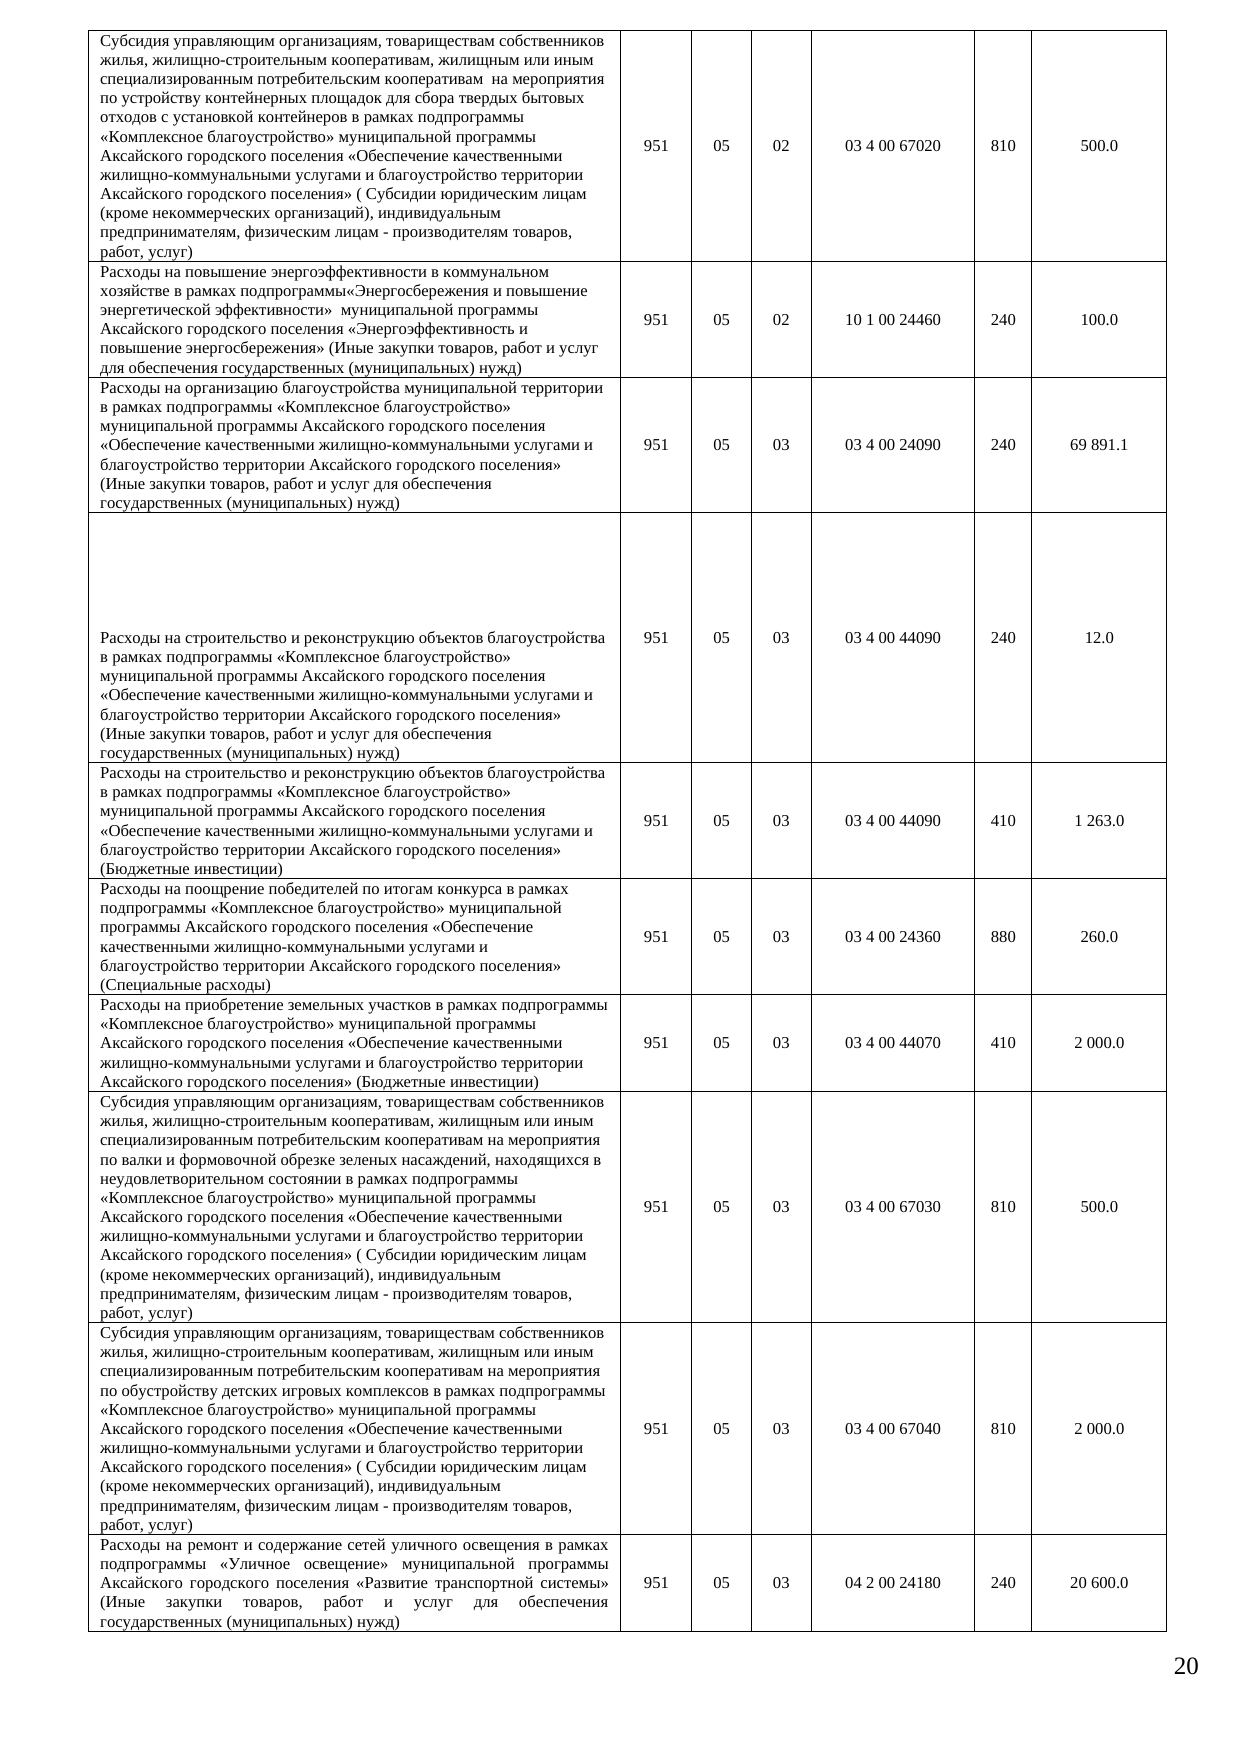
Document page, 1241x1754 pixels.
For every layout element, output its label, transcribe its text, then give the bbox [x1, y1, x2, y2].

table_cell 1 263.0 [1032, 763, 1166, 878]
table_cell 03 [752, 513, 811, 762]
table_cell 05 [692, 31, 751, 261]
table_cell 03 4 00 67020 [812, 31, 974, 261]
table_cell 951 [621, 1535, 691, 1631]
table_cell 951 [621, 1092, 691, 1322]
table_cell Субсидия управляющим организациям, товариществам собственников жилья, жилищно-строительным кооперативам, жилищным или иным специализированным потребительским кооперативам на мероприятия по валки и формовочной обрезке зеленых насаждений, находящихся в неудовлетворительном состоянии в рамках подпрограммы «Комплексное благоустройство» муниципальной программы Аксайского городского поселения «Обеспечение качественными жилищно-коммунальными услугами и благоустройство территории Аксайского городского поселения» ( Субсидии юридическим лицам (кроме некоммерческих организаций), индивидуальным предпринимателям, физическим лицам - производителям товаров, работ, услуг) [89, 1092, 620, 1322]
table_cell Расходы на поощрение победителей по итогам конкурса в рамках подпрограммы «Комплексное благоустройство» муниципальной программы Аксайского городского поселения «Обеспечение качественными жилищно-коммунальными услугами и благоустройство территории Аксайского городского поселения» (Специальные расходы) [89, 879, 620, 994]
table_cell 03 [752, 995, 811, 1091]
table_cell 810 [975, 1323, 1031, 1534]
table_cell 500.0 [1032, 1092, 1166, 1322]
table_cell Субсидия управляющим организациям, товариществам собственников жилья, жилищно-строительным кооперативам, жилищным или иным специализированным потребительским кооперативам на мероприятия по устройству контейнерных площадок для сбора твердых бытовых отходов с установкой контейнеров в рамках подпрограммы «Комплексное благоустройство» муниципальной программы Аксайского городского поселения «Обеспечение качественными жилищно-коммунальными услугами и благоустройство территории Аксайского городского поселения» ( Субсидии юридическим лицам (кроме некоммерческих организаций), индивидуальным предпринимателям, физическим лицам - производителям товаров, работ, услуг) [89, 31, 620, 261]
table_cell 951 [621, 378, 691, 512]
table_cell 951 [621, 1323, 691, 1534]
table_cell 240 [975, 378, 1031, 512]
table_cell 03 4 00 44090 [812, 513, 974, 762]
table_cell 05 [692, 378, 751, 512]
table_cell 410 [975, 995, 1031, 1091]
table_cell Расходы на строительство и реконструкцию объектов благоустройства в рамках подпрограммы «Комплексное благоустройство» муниципальной программы Аксайского городского поселения «Обеспечение качественными жилищно-коммунальными услугами и благоустройство территории Аксайского городского поселения» (Иные закупки товаров, работ и услуг для обеспечения государственных (муниципальных) нужд) [89, 513, 620, 762]
table_cell 810 [975, 1092, 1031, 1322]
table_cell 03 4 00 24090 [812, 378, 974, 512]
table_cell Субсидия управляющим организациям, товариществам собственников жилья, жилищно-строительным кооперативам, жилищным или иным специализированным потребительским кооперативам на мероприятия по обустройству детских игровых комплексов в рамках подпрограммы «Комплексное благоустройство» муниципальной программы Аксайского городского поселения «Обеспечение качественными жилищно-коммунальными услугами и благоустройство территории Аксайского городского поселения» ( Субсидии юридическим лицам (кроме некоммерческих организаций), индивидуальным предпринимателям, физическим лицам - производителям товаров, работ, услуг) [89, 1323, 620, 1534]
table_cell 69 891.1 [1032, 378, 1166, 512]
table_cell 03 [752, 378, 811, 512]
table_cell 951 [621, 879, 691, 994]
table_cell 20 600.0 [1032, 1535, 1166, 1631]
table_cell 951 [621, 513, 691, 762]
table_cell 03 [752, 1092, 811, 1322]
table_cell 951 [621, 31, 691, 261]
table_cell 05 [692, 995, 751, 1091]
table_cell 100.0 [1032, 262, 1166, 377]
table_cell 240 [975, 513, 1031, 762]
table_cell 02 [752, 262, 811, 377]
table_cell 05 [692, 1092, 751, 1322]
table_cell 2 000.0 [1032, 1323, 1166, 1534]
table_cell 410 [975, 763, 1031, 878]
table_cell Расходы на приобретение земельных участков в рамках подпрограммы «Комплексное благоустройство» муниципальной программы Аксайского городского поселения «Обеспечение качественными жилищно-коммунальными услугами и благоустройство территории Аксайского городского поселения» (Бюджетные инвестиции) [89, 995, 620, 1091]
table_cell 2 000.0 [1032, 995, 1166, 1091]
table_cell 03 4 00 67030 [812, 1092, 974, 1322]
table_cell 10 1 00 24460 [812, 262, 974, 377]
table_cell 03 4 00 67040 [812, 1323, 974, 1534]
table_cell 12.0 [1032, 513, 1166, 762]
table_cell 05 [692, 879, 751, 994]
table_cell 03 [752, 879, 811, 994]
table_cell 260.0 [1032, 879, 1166, 994]
table_cell 05 [692, 1535, 751, 1631]
table_cell Расходы на организацию благоустройства муниципальной территории в рамках подпрограммы «Комплексное благоустройство» муниципальной программы Аксайского городского поселения «Обеспечение качественными жилищно-коммунальными услугами и благоустройство территории Аксайского городского поселения» (Иные закупки товаров, работ и услуг для обеспечения государственных (муниципальных) нужд) [89, 378, 620, 512]
table_cell 880 [975, 879, 1031, 994]
table_cell Расходы на строительство и реконструкцию объектов благоустройства в рамках подпрограммы «Комплексное благоустройство» муниципальной программы Аксайского городского поселения «Обеспечение качественными жилищно-коммунальными услугами и благоустройство территории Аксайского городского поселения» (Бюджетные инвестиции) [89, 763, 620, 878]
table_cell 03 4 00 44070 [812, 995, 974, 1091]
table_cell 02 [752, 31, 811, 261]
table_cell 500.0 [1032, 31, 1166, 261]
table_cell 951 [621, 763, 691, 878]
table_cell 03 [752, 763, 811, 878]
table_cell 05 [692, 513, 751, 762]
table_cell 05 [692, 262, 751, 377]
table_cell 951 [621, 262, 691, 377]
table_cell 240 [975, 1535, 1031, 1631]
table_cell 810 [975, 31, 1031, 261]
table_cell 03 [752, 1323, 811, 1534]
table_cell 03 4 00 24360 [812, 879, 974, 994]
table_cell 03 4 00 44090 [812, 763, 974, 878]
table_cell 240 [975, 262, 1031, 377]
table_cell 04 2 00 24180 [812, 1535, 974, 1631]
table_cell Расходы на ремонт и содержание сетей уличного освещения в рамках подпрограммы «Уличное освещение» муниципальной программы Аксайского городского поселения «Развитие транспортной системы» (Иные закупки товаров, работ и услуг для обеспечения государственных (муниципальных) нужд) [89, 1535, 620, 1631]
table_cell 05 [692, 1323, 751, 1534]
table_cell Расходы на повышение энергоэффективности в коммунальном хозяйстве в рамках подпрограммы«Энергосбережения и повышение энергетической эффективности» муниципальной программы Аксайского городского поселения «Энергоэффективность и повышение энергосбережения» (Иные закупки товаров, работ и услуг для обеспечения государственных (муниципальных) нужд) [89, 262, 620, 377]
table_cell 03 [752, 1535, 811, 1631]
table_cell 05 [692, 763, 751, 878]
table_cell 951 [621, 995, 691, 1091]
